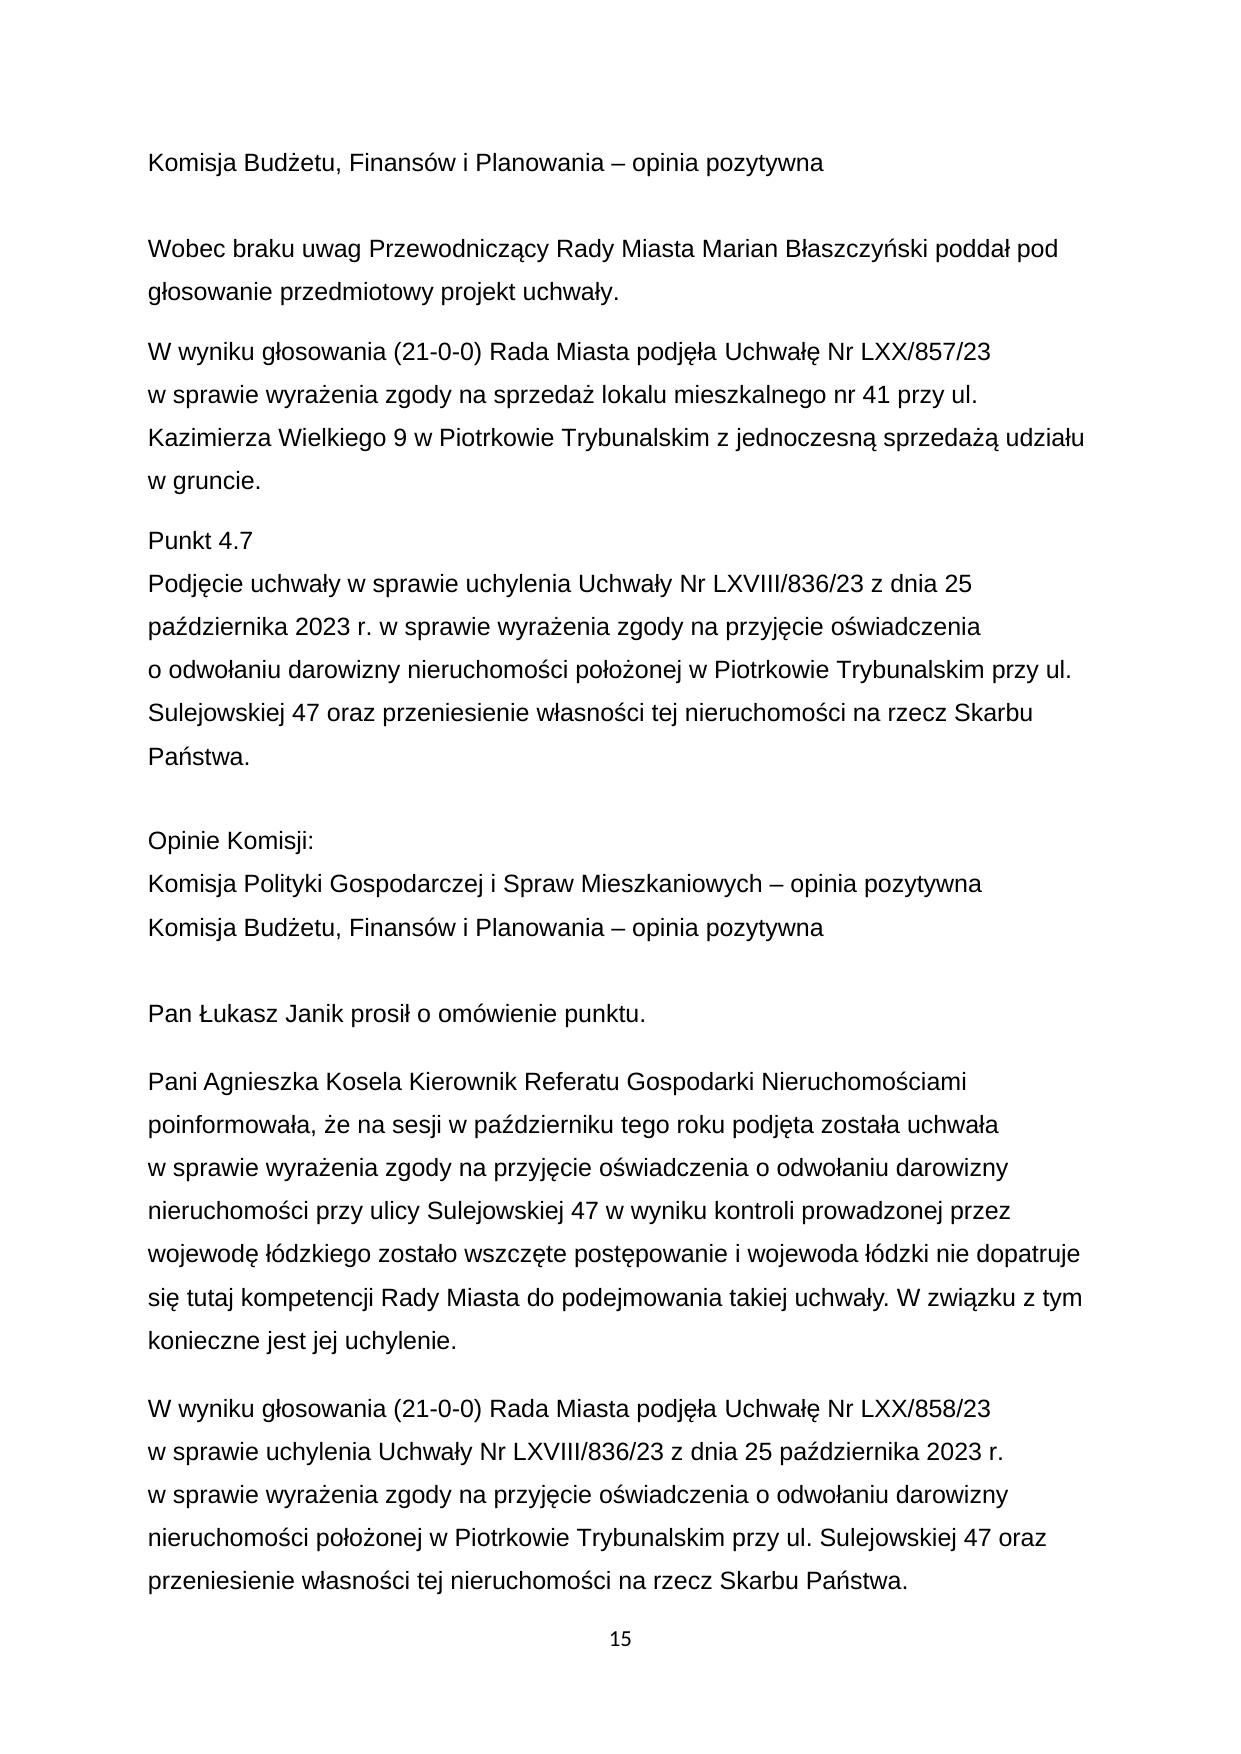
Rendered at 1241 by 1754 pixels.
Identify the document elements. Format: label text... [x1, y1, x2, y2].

text Opinie Komisji: [148, 826, 1093, 855]
text W wyniku głosowania (21-0-0) Rada Miasta podjęła Uchwałę Nr LXX/857/23 w sprawie wyrażenia zgody na sprzedaż lokalu mieszkalnego nr 41 przy ul. Kazimierza Wielkiego 9 w Piotrkowie Trybunalskim z jednoczesną sprzedażą udziału w gruncie. [148, 337, 1093, 495]
text Punkt 4.7 [148, 526, 1093, 555]
text Podjęcie uchwały w sprawie uchylenia Uchwały Nr LXVIII/836/23 z dnia 25 października 2023 r. w sprawie wyrażenia zgody na przyjęcie oświadczenia o odwołaniu darowizny nieruchomości położonej w Piotrkowie Trybunalskim przy ul. Sulejowskiej 47 oraz przeniesienie własności tej nieruchomości na rzecz Skarbu Państwa. [148, 569, 1093, 812]
text Wobec braku uwag Przewodniczący Rady Miasta Marian Błaszczyński poddał pod głosowanie przedmiotowy projekt uchwały. [148, 234, 1093, 306]
text Pani Agnieszka Kosela Kierownik Referatu Gospodarki Nieruchomościami poinformowała, że na sesji w październiku tego roku podjęta została uchwała w sprawie wyrażenia zgody na przyjęcie oświadczenia o odwołaniu darowizny nieruchomości przy ulicy Sulejowskiej 47 w wyniku kontroli prowadzonej przez wojewodę łódzkiego zostało wszczęte postępowanie i wojewoda łódzki nie dopatruje się tutaj kompetencji Rady Miasta do podejmowania takiej uchwały. W związku z tym konieczne jest jej uchylenie. [148, 1067, 1093, 1354]
text Pan Łukasz Janik prosił o omówienie punktu. [148, 999, 1093, 1027]
text Komisja Polityki Gospodarczej i Spraw Mieszkaniowych – opinia pozytywna [148, 869, 1093, 898]
text Komisja Budżetu, Finansów i Planowania – opinia pozytywna [148, 912, 1093, 941]
text Komisja Budżetu, Finansów i Planowania – opinia pozytywna [148, 148, 1093, 176]
text W wyniku głosowania (21-0-0) Rada Miasta podjęła Uchwałę Nr LXX/858/23 w sprawie uchylenia Uchwały Nr LXVIII/836/23 z dnia 25 października 2023 r. w sprawie wyrażenia zgody na przyjęcie oświadczenia o odwołaniu darowizny nieruchomości położonej w Piotrkowie Trybunalskim przy ul. Sulejowskiej 47 oraz przeniesienie własności tej nieruchomości na rzecz Skarbu Państwa. [148, 1394, 1093, 1595]
